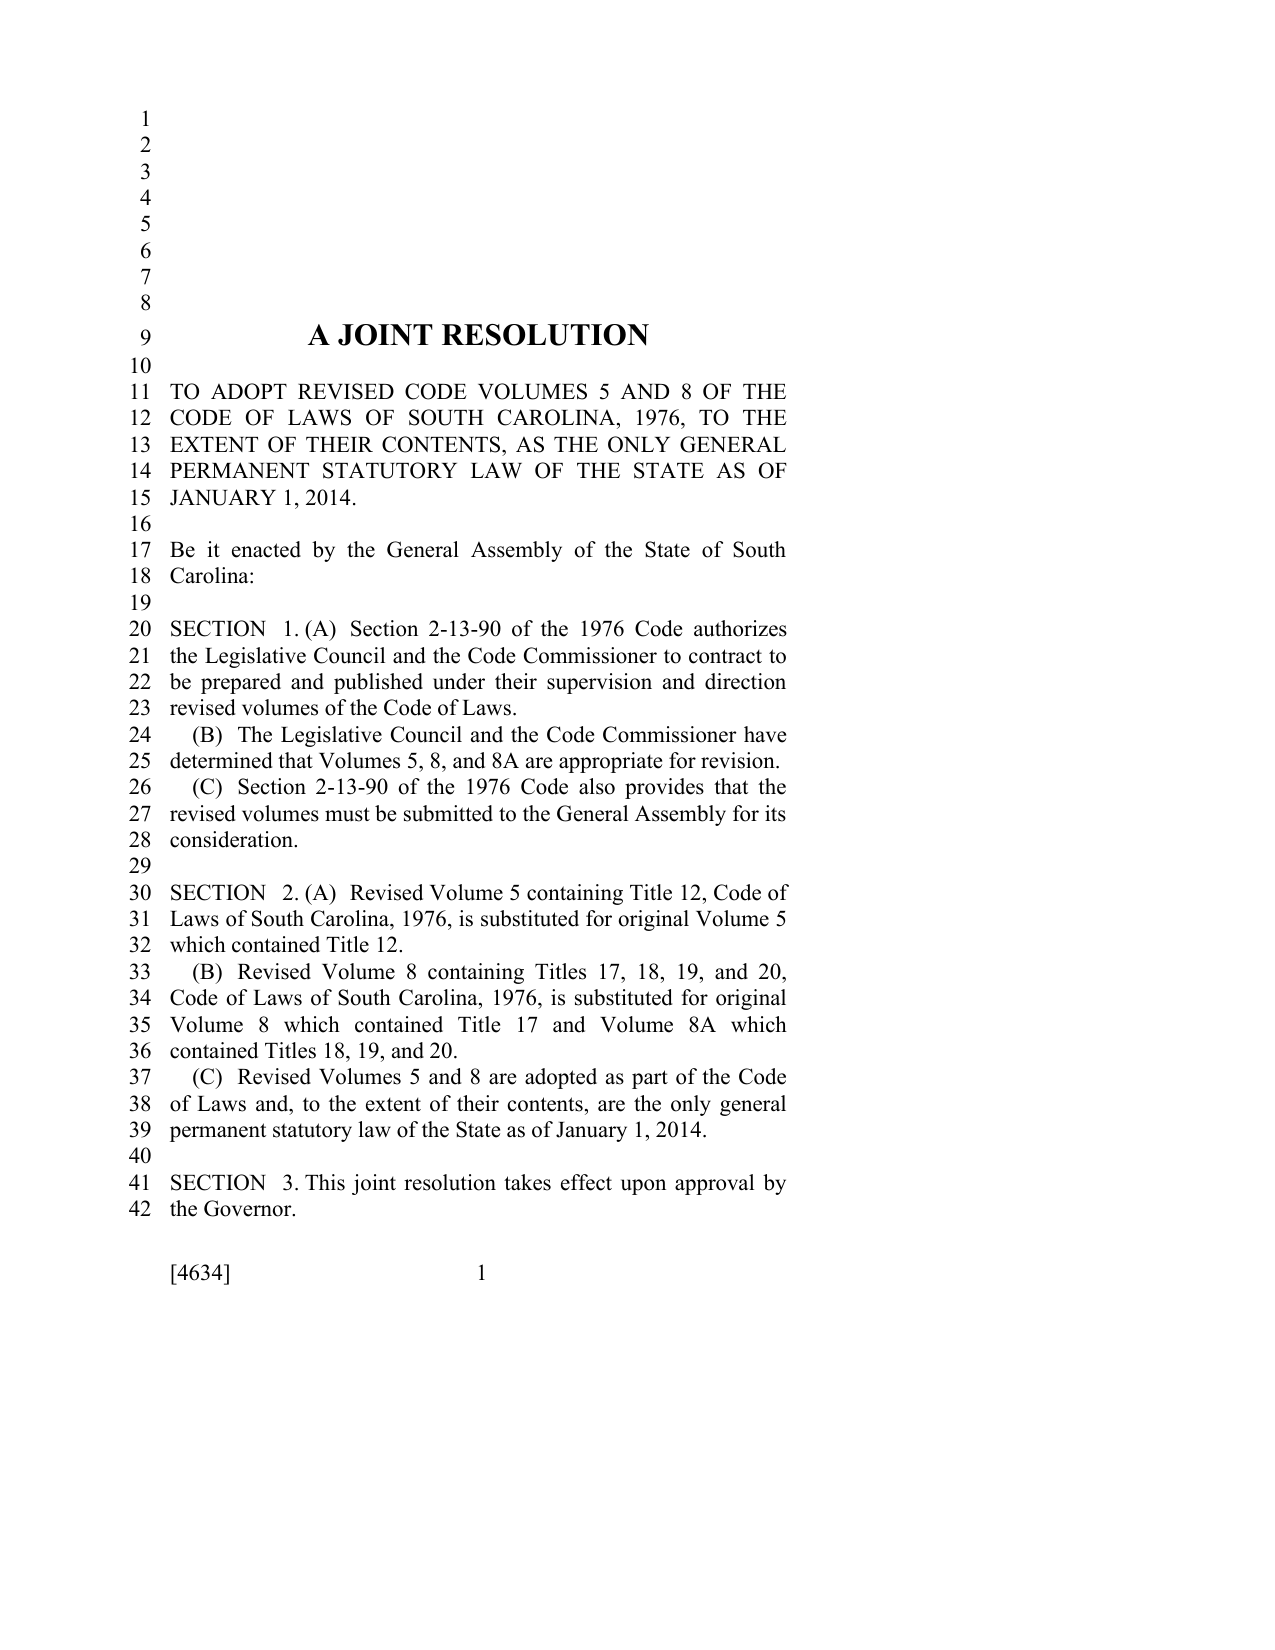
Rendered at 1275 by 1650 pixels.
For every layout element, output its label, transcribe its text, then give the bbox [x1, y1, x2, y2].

text SECTION 3. This joint resolution takes effect upon approval by the Governor. [169, 1169, 787, 1221]
text Be it enacted by the General Assembly of the State of South Carolina: [169, 536, 787, 589]
text (C) Section 2-13-90 of the 1976 Code also provides that the revised volumes must be submitted to the General Assembly for its consideration. [169, 773, 787, 852]
text TO ADOPT REVISED CODE VOLUMES 5 AND 8 OF THE CODE OF LAWS OF SOUTH CAROLINA, 1976, TO THE EXTENT OF THEIR CONTENTS, AS THE ONLY GENERAL PERMANENT STATUTORY LAW OF THE STATE AS OF JANUARY 1, 2014. [169, 378, 787, 510]
text A JOINT RESOLUTION [169, 316, 787, 352]
text (B) Revised Volume 8 containing Titles 17, 18, 19, and 20, Code of Laws of South Carolina, 1976, is substituted for original Volume 8 which contained Title 17 and Volume 8A which contained Titles 18, 19, and 20. [169, 958, 787, 1063]
text (C) Revised Volumes 5 and 8 are adopted as part of the Code of Laws and, to the extent of their contents, are the only general permanent statutory law of the State as of January 1, 2014. [169, 1063, 787, 1142]
text SECTION 1. (A) Section 2-13-90 of the 1976 Code authorizes the Legislative Council and the Code Commissioner to contract to be prepared and published under their supervision and direction revised volumes of the Code of Laws. [169, 615, 787, 721]
text SECTION 2. (A) Revised Volume 5 containing Title 12, Code of Laws of South Carolina, 1976, is substituted for original Volume 5 which contained Title 12. [169, 879, 787, 958]
text (B) The Legislative Council and the Code Commissioner have determined that Volumes 5, 8, and 8A are appropriate for revision. [169, 721, 787, 773]
